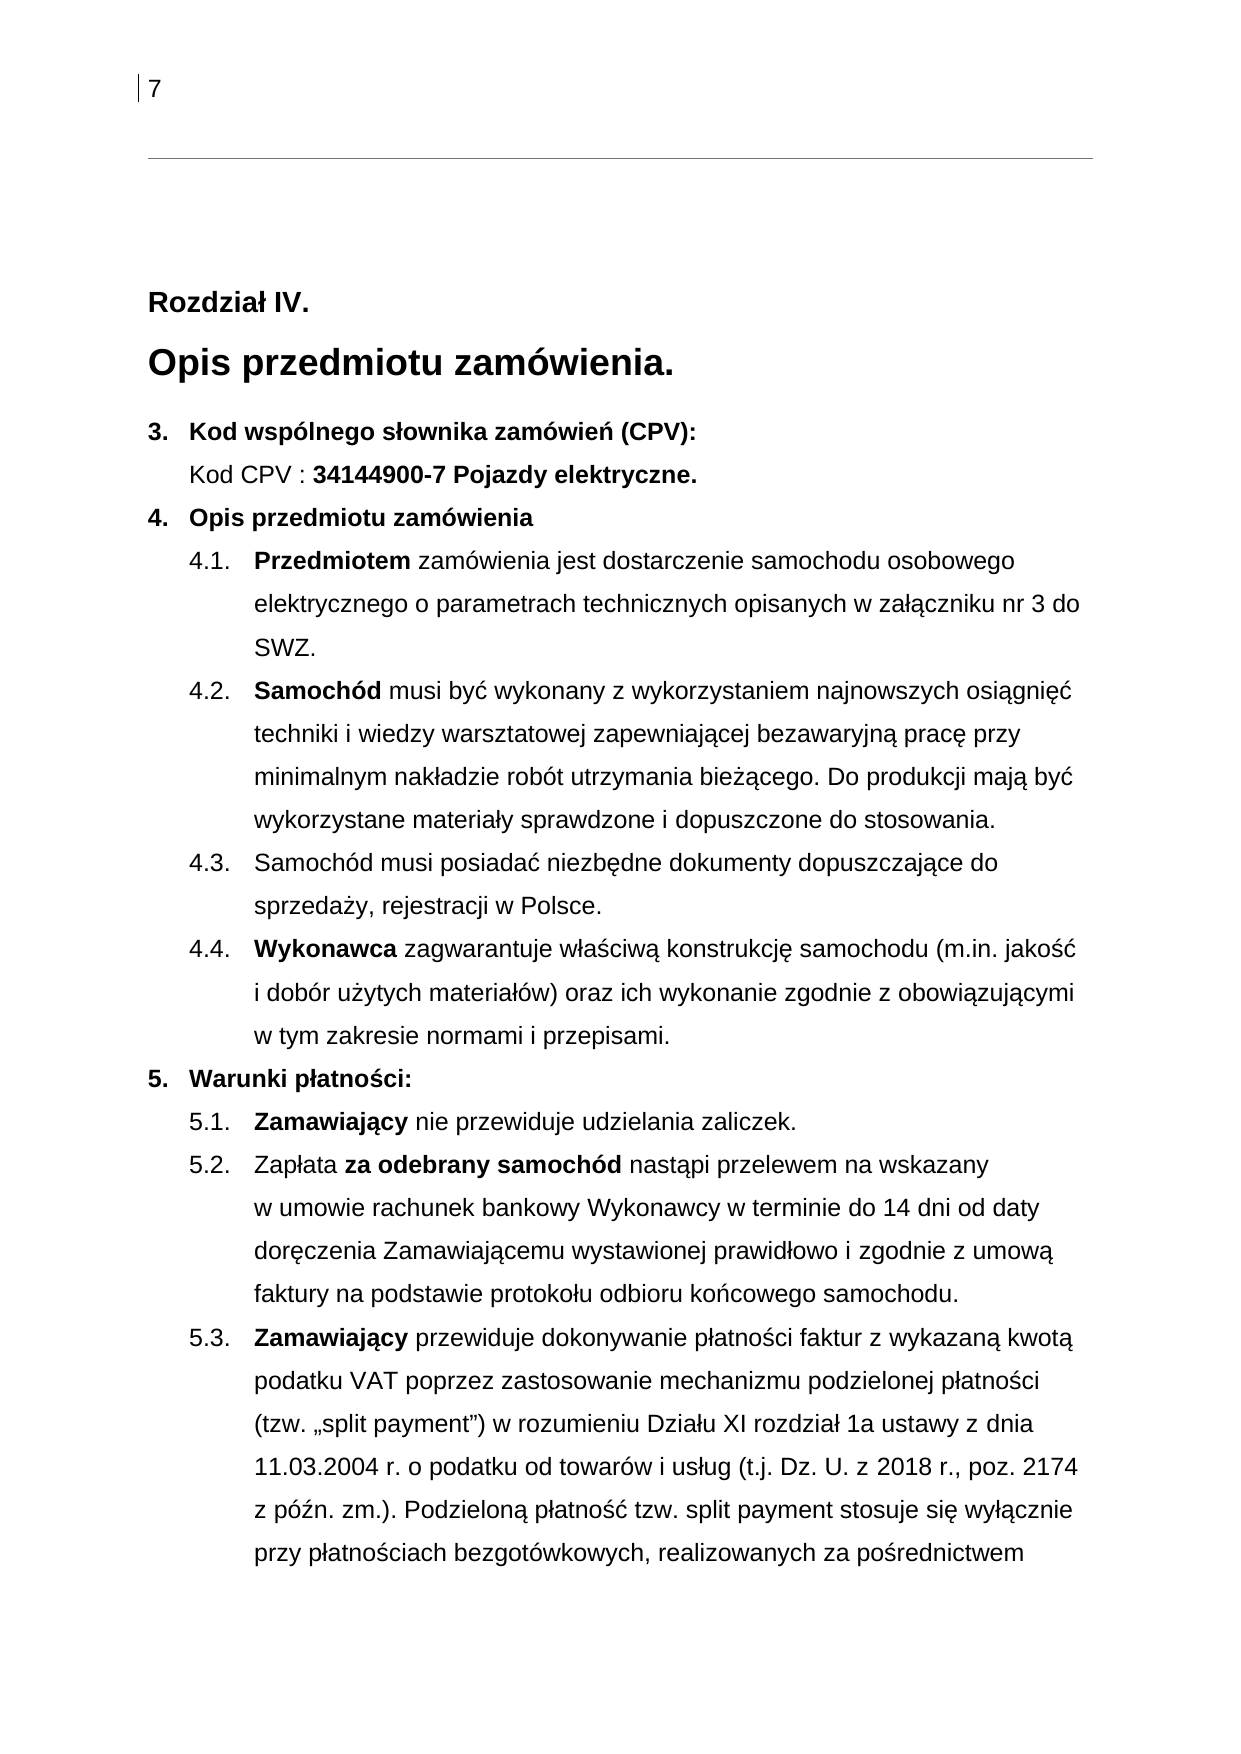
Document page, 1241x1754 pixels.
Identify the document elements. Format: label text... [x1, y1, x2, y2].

list Samochód musi posiadać niezbędne dokumenty dopuszczające do sprzedaży, rejestracji w Polsce. [189, 848, 1093, 920]
list Kod wspólnego słownika zamówień (CPV): [148, 417, 1093, 446]
list Przedmiotem zamówienia jest dostarczenie samochodu osobowego elektrycznego o parametrach technicznych opisanych w załączniku nr 3 do SWZ. [189, 546, 1093, 661]
list Wykonawca zagwarantuje właściwą konstrukcję samochodu (m.in. jakość i dobór użytych materiałów) oraz ich wykonanie zgodnie z obowiązującymi w tym zakresie normami i przepisami. [189, 934, 1093, 1049]
text Kod CPV : 34144900-7 Pojazdy elektryczne. [189, 460, 1093, 489]
list Samochód musi być wykonany z wykorzystaniem najnowszych osiągnięć techniki i wiedzy warsztatowej zapewniającej bezawaryjną pracę przy minimalnym nakładzie robót utrzymania bieżącego. Do produkcji mają być wykorzystane materiały sprawdzone i dopuszczone do stosowania. [189, 676, 1093, 834]
list Zamawiający nie przewiduje udzielania zaliczek. [189, 1107, 1093, 1136]
subtitle Opis przedmiotu zamówienia. [148, 285, 1093, 383]
list Warunki płatności: [148, 1064, 1093, 1093]
list Opis przedmiotu zamówienia [148, 503, 1093, 532]
list Zapłata za odebrany samochód nastąpi przelewem na wskazany w umowie rachunek bankowy Wykonawcy w terminie do 14 dni od daty doręczenia Zamawiającemu wystawionej prawidłowo i zgodnie z umową faktury na podstawie protokołu odbioru końcowego samochodu. [189, 1150, 1093, 1308]
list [189, 1323, 1093, 1567]
